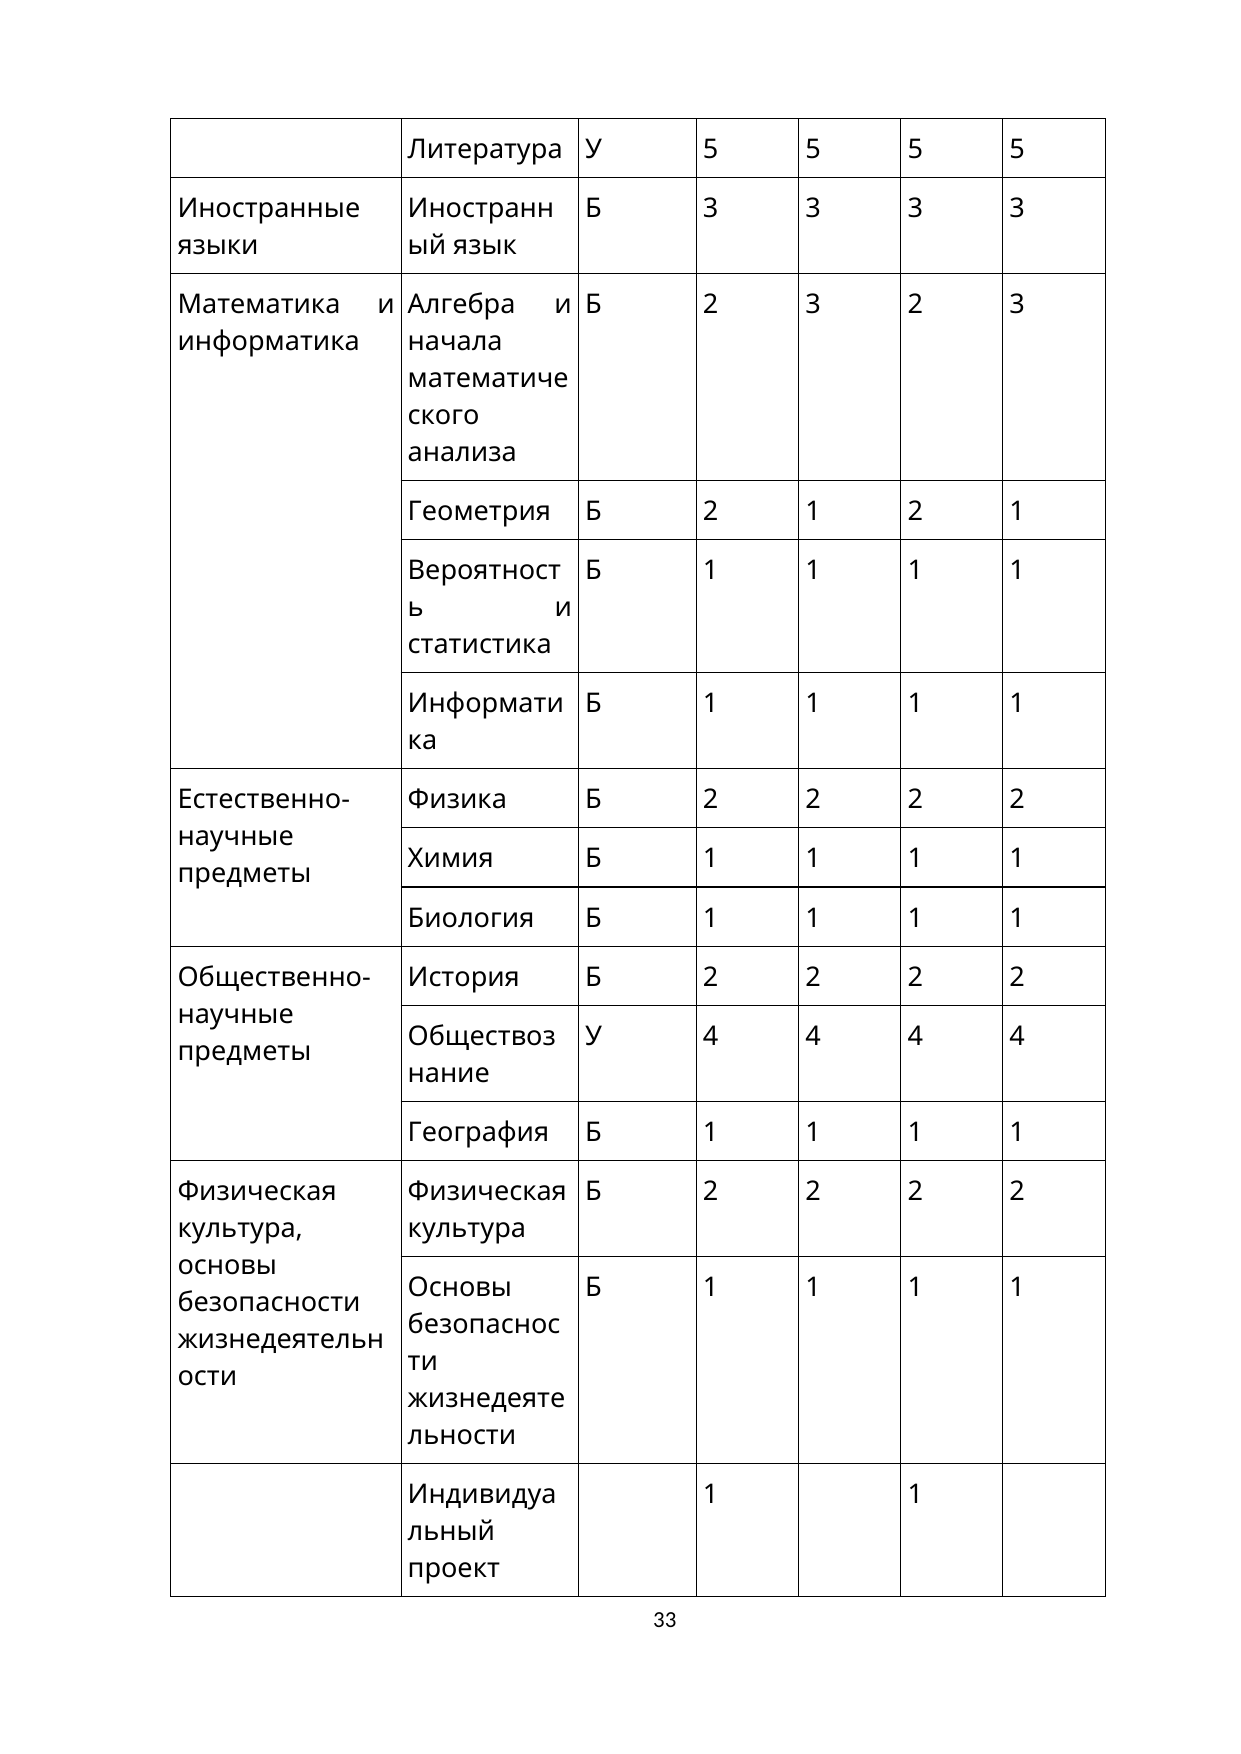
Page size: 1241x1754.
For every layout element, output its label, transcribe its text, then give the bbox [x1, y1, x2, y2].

table_cell История [402, 947, 578, 1005]
table_cell [1003, 1464, 1105, 1596]
table_cell 1 [799, 888, 900, 946]
table_cell Б [579, 673, 696, 768]
table_cell 2 [901, 481, 1002, 539]
table_cell 1 [799, 481, 900, 539]
table_cell Вероятность и статистика [402, 540, 578, 672]
table_cell 1 [901, 673, 1002, 768]
table_cell Б [579, 178, 696, 273]
table_cell Литература [402, 119, 578, 177]
table_cell 2 [697, 947, 798, 1005]
table_cell 1 [799, 1102, 900, 1160]
table_cell 1 [1003, 540, 1105, 672]
table_cell У [579, 1006, 696, 1101]
table_cell 1 [1003, 1102, 1105, 1160]
table_cell Геометрия [402, 481, 578, 539]
table_cell 1 [901, 1257, 1002, 1463]
table_cell 1 [799, 1257, 900, 1463]
table_cell 2 [799, 947, 900, 1005]
table_cell 3 [697, 178, 798, 273]
table_cell 4 [697, 1006, 798, 1101]
table_cell У [579, 119, 696, 177]
table_cell [579, 1464, 696, 1596]
table_cell Индивидуальный проект [402, 1464, 578, 1596]
table_cell Обществознание [402, 1006, 578, 1101]
table_cell Б [579, 828, 696, 886]
table_cell 2 [1003, 769, 1105, 827]
table_cell 4 [901, 1006, 1002, 1101]
table_cell Информатика [402, 673, 578, 768]
table_cell 1 [697, 673, 798, 768]
table_cell 2 [1003, 1161, 1105, 1256]
table_cell 2 [799, 1161, 900, 1256]
table_cell География [402, 1102, 578, 1160]
table_cell 2 [1003, 947, 1105, 1005]
table_cell 1 [697, 1102, 798, 1160]
table_cell 1 [901, 540, 1002, 672]
table_cell Б [579, 1161, 696, 1256]
table_cell 2 [901, 947, 1002, 1005]
table_cell 1 [1003, 828, 1105, 886]
table_cell 1 [1003, 888, 1105, 946]
table_cell 2 [697, 274, 798, 480]
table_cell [171, 119, 401, 177]
table_cell Естественно-научные предметы [171, 769, 401, 946]
table_cell 4 [1003, 1006, 1105, 1101]
table_cell 1 [799, 673, 900, 768]
table_cell Иностранный язык [402, 178, 578, 273]
table_cell Б [579, 274, 696, 480]
table_cell [799, 1464, 900, 1596]
table_cell 1 [799, 540, 900, 672]
table_cell 1 [697, 540, 798, 672]
table_cell Иностранные языки [171, 178, 401, 273]
table_cell 3 [799, 178, 900, 273]
table_cell Б [579, 1102, 696, 1160]
table_cell 3 [1003, 274, 1105, 480]
table_cell 5 [901, 119, 1002, 177]
table_cell 1 [901, 1464, 1002, 1596]
table_cell Б [579, 888, 696, 946]
table_cell 1 [697, 888, 798, 946]
table_cell Б [579, 1257, 696, 1463]
table_cell Б [579, 769, 696, 827]
table_cell 1 [901, 828, 1002, 886]
table_cell Физическая культура, основы безопасности жизнедеятельности [171, 1161, 401, 1463]
table_cell 3 [1003, 178, 1105, 273]
table_cell Математика и информатика [171, 274, 401, 768]
table_cell Общественно-научные предметы [171, 947, 401, 1160]
table_cell 3 [799, 274, 900, 480]
table_cell Биология [402, 888, 578, 946]
table_cell Физическая культура [402, 1161, 578, 1256]
table_cell 1 [697, 1464, 798, 1596]
table_cell 1 [799, 828, 900, 886]
table_cell 2 [901, 1161, 1002, 1256]
table_cell Алгебра и начала математического анализа [402, 274, 578, 480]
table_cell Б [579, 540, 696, 672]
table_cell 4 [799, 1006, 900, 1101]
table_cell 1 [1003, 481, 1105, 539]
table_cell Б [579, 481, 696, 539]
table_cell 2 [697, 481, 798, 539]
table_cell 2 [901, 274, 1002, 480]
table_cell 5 [697, 119, 798, 177]
table_cell 5 [799, 119, 900, 177]
table_cell 1 [901, 888, 1002, 946]
table_cell 1 [1003, 1257, 1105, 1463]
table_cell 2 [697, 769, 798, 827]
table_cell Основы безопасности жизнедеятельности [402, 1257, 578, 1463]
table_cell 1 [901, 1102, 1002, 1160]
table_cell 2 [901, 769, 1002, 827]
table_cell Физика [402, 769, 578, 827]
table_cell [171, 1464, 401, 1596]
table_cell Б [579, 947, 696, 1005]
table_cell 1 [697, 1257, 798, 1463]
table_cell 5 [1003, 119, 1105, 177]
table_cell 1 [1003, 673, 1105, 768]
table_cell 2 [697, 1161, 798, 1256]
table_cell 2 [799, 769, 900, 827]
table_cell 1 [697, 828, 798, 886]
table_cell Химия [402, 828, 578, 886]
table_cell 3 [901, 178, 1002, 273]
